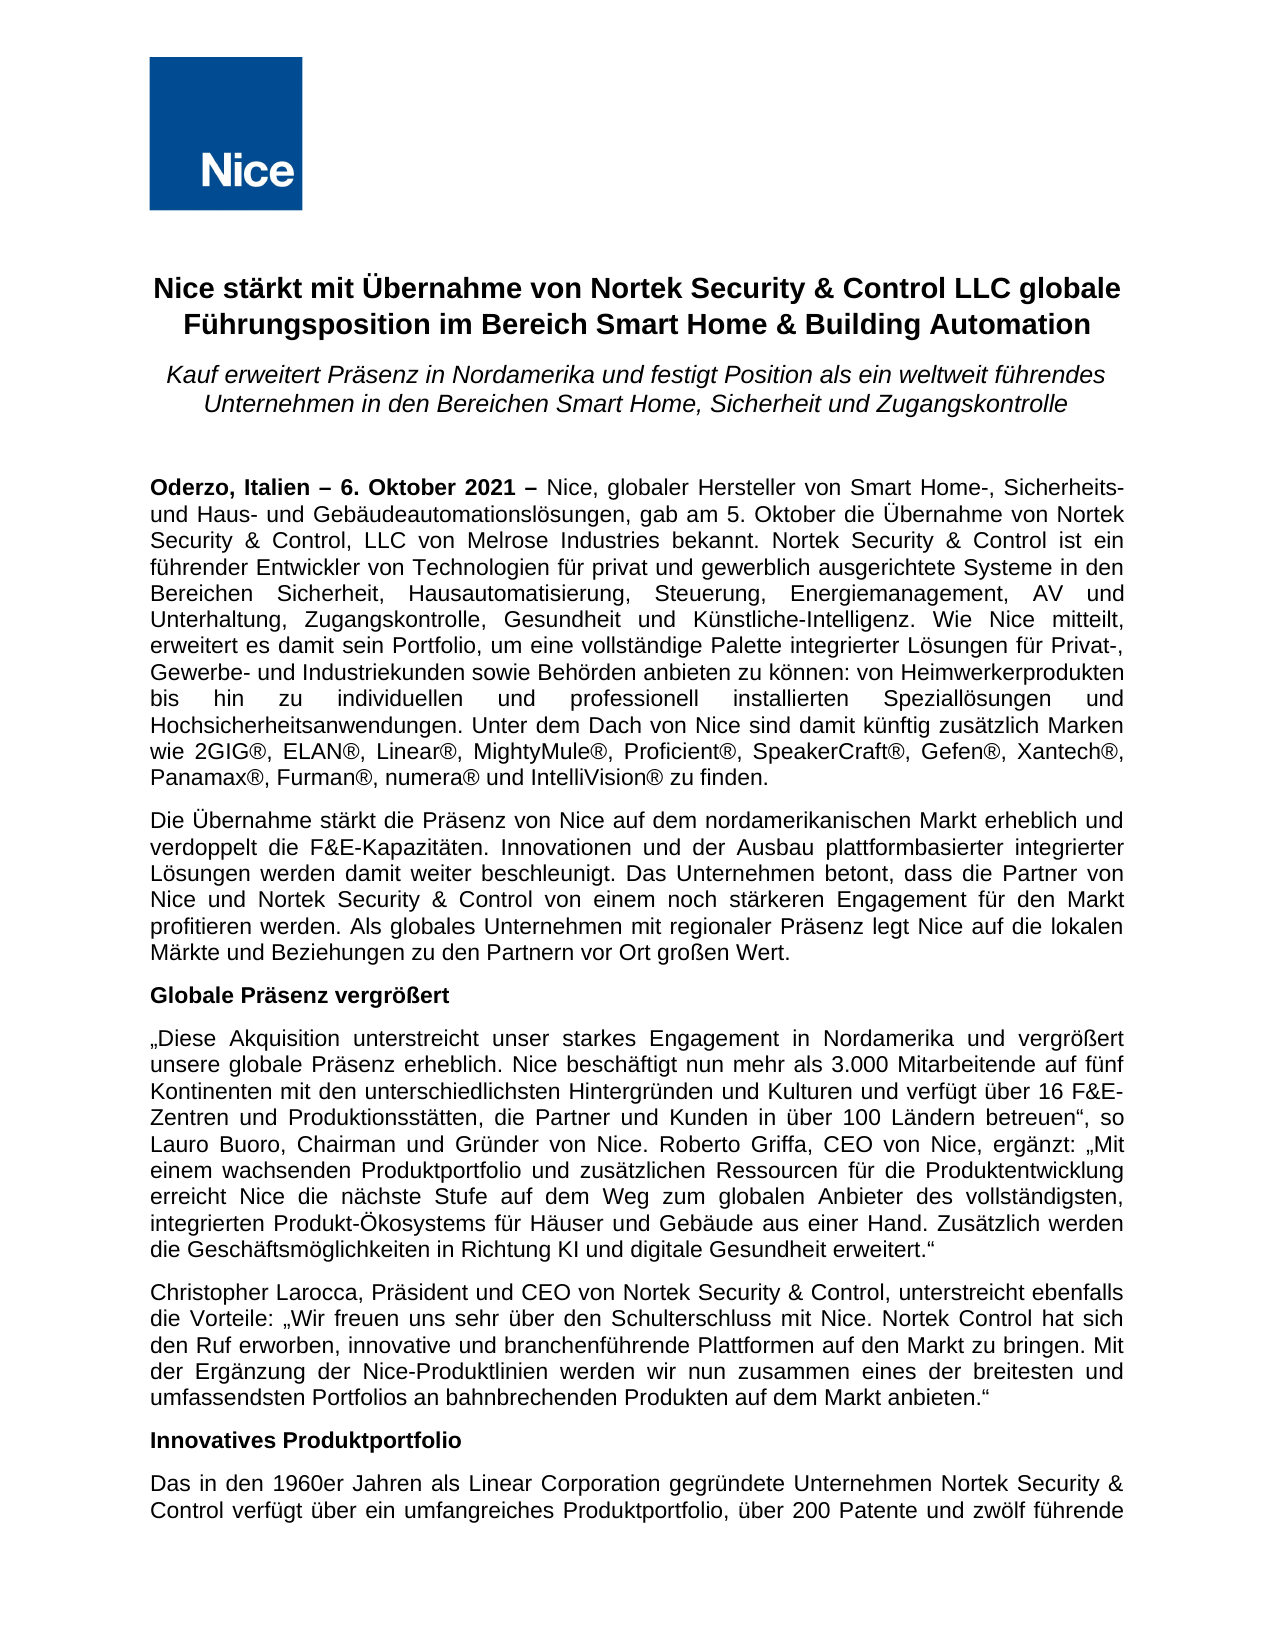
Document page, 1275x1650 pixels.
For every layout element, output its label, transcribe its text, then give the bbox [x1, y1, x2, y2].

text „Diese Akquisition unterstreicht unser starkes Engagement in Nordamerika und vergrößert unsere globale Präsenz erheblich. Nice beschäftigt nun mehr als 3.000 Mitarbeitende auf fünf Kontinenten mit den unterschiedlichsten Hintergründen und Kulturen und verfügt über 16 F&E-Zentren und Produktionsstätten, die Partner und Kunden in über 100 Ländern betreuen“, so Lauro Buoro, Chairman und Gründer von Nice. Roberto Griffa, CEO von Nice, ergänzt: „Mit einem wachsenden Produktportfolio und zusätzlichen Ressourcen für die Produktentwicklung erreicht Nice die nächste Stufe auf dem Weg zum globalen Anbieter des vollständigsten, integrierten Produkt-Ökosystems für Häuser und Gebäude aus einer Hand. Zusätzlich werden die Geschäftsmöglichkeiten in Richtung KI und digitale Gesundheit erweitert.“ [150, 1025, 1125, 1262]
text Kauf erweitert Präsenz in Nordamerika und festigt Position als ein weltweit führendes Unternehmen in den Bereichen Smart Home, Sicherheit und Zugangskontrolle [150, 360, 1125, 418]
text Die Übernahme stärkt die Präsenz von Nice auf dem nordamerikanischen Markt erheblich und verdoppelt die F&E-Kapazitäten. Innovationen und der Ausbau plattformbasierter integrierter Lösungen werden damit weiter beschleunigt. Das Unternehmen betont, dass die Partner von Nice und Nortek Security & Control von einem noch stärkeren Engagement für den Markt profitieren werden. Als globales Unternehmen mit regionaler Präsenz legt Nice auf die lokalen Märkte und Beziehungen zu den Partnern vor Ort großen Wert. [150, 807, 1125, 965]
text Nice stärkt mit Übernahme von Nortek Security & Control LLC globale Führungsposition im Bereich Smart Home & Building Automation [150, 271, 1125, 341]
text Christopher Larocca, Präsident und CEO von Nortek Security & Control, unterstreicht ebenfalls die Vorteile: „Wir freuen uns sehr über den Schulterschluss mit Nice. Nortek Control hat sich den Ruf erworben, innovative und branchenführende Plattformen auf den Markt zu bringen. Mit der Ergänzung der Nice-Produktlinien werden wir nun zusammen eines der breitesten und umfassendsten Portfolios an bahnbrechenden Produkten auf dem Markt anbieten.“ [150, 1279, 1125, 1411]
text Oderzo, Italien – 6. Oktober 2021 – Nice, globaler Hersteller von Smart Home-, Sicherheits- und Haus- und Gebäudeautomationslösungen, gab am 5. Oktober die Übernahme von Nortek Security & Control, LLC von Melrose Industries bekannt. Nortek Security & Control ist ein führender Entwickler von Technologien für privat und gewerblich ausgerichtete Systeme in den Bereichen Sicherheit, Hausautomatisierung, Steuerung, Energiemanagement, AV und Unterhaltung, Zugangskontrolle, Gesundheit und Künstliche-Intelligenz. Wie Nice mitteilt, erweitert es damit sein Portfolio, um eine vollständige Palette integrierter Lösungen für Privat-, Gewerbe- und Industriekunden sowie Behörden anbieten zu können: von Heimwerkerprodukten bis hin zu individuellen und professionell installierten Speziallösungen und Hochsicherheitsanwendungen. Unter dem Dach von Nice sind damit künftig zusätzlich Marken wie 2GIG®, ELAN®, Linear®, MightyMule®, Proficient®, SpeakerCraft®, Gefen®, Xantech®, Panamax®, Furman®, numera® und IntelliVision® zu finden. [150, 474, 1125, 791]
text Innovatives Produktportfolio [150, 1427, 1125, 1454]
picture [149, 57, 303, 213]
text Globale Präsenz vergrößert [150, 982, 1125, 1008]
